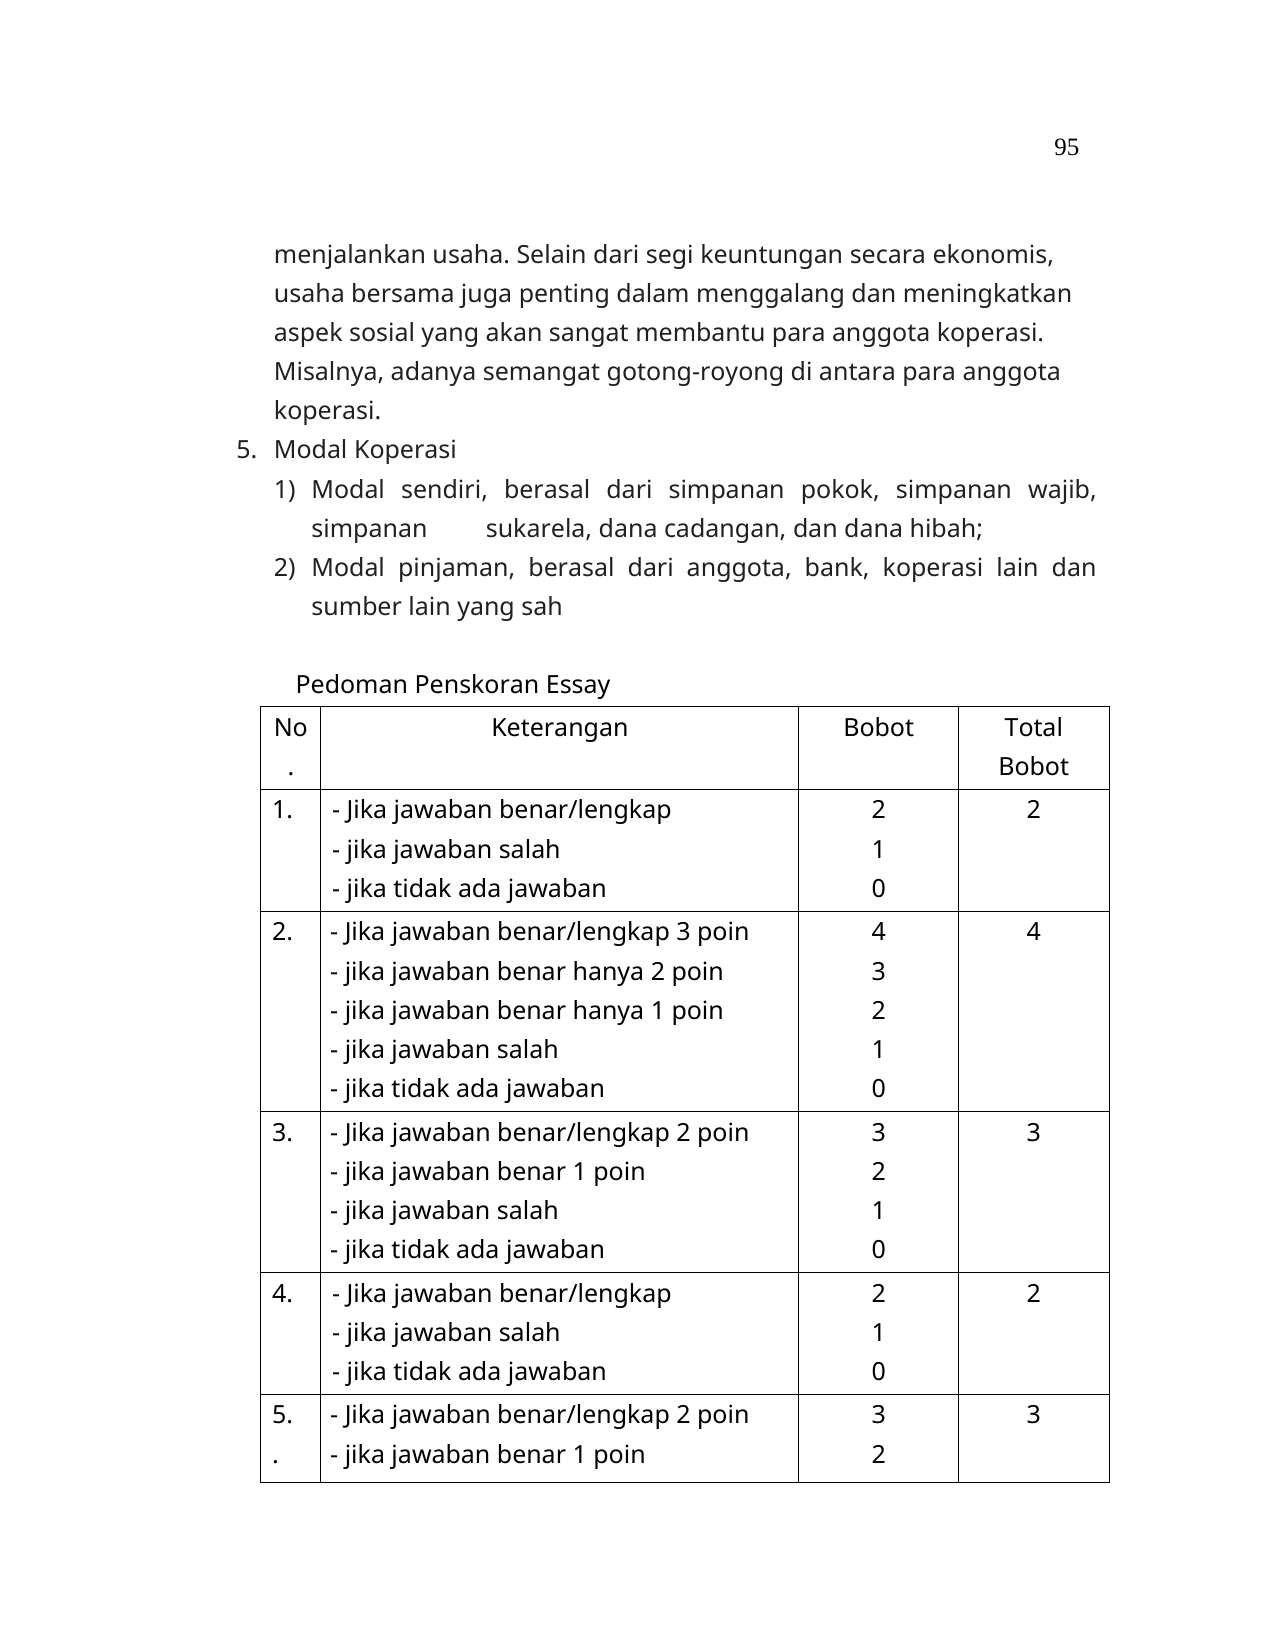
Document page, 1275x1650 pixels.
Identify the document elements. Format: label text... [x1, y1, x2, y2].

table_cell 2 [959, 790, 1109, 911]
table_cell 3 2 1 0 [799, 1112, 958, 1272]
table_cell 2. [261, 912, 320, 1111]
table_header Bobot [799, 707, 958, 789]
table_cell 2 1 0 [799, 1273, 958, 1394]
text Pedoman Penskoran Essay [236, 667, 1098, 701]
table_cell - Jika jawaban benar/lengkap - jika jawaban salah - jika tidak ada jawaban [321, 1273, 798, 1394]
table_cell 3 [959, 1395, 1109, 1482]
table_cell 4 3 2 1 0 [799, 912, 958, 1111]
table_cell 4 [959, 912, 1109, 1111]
table_cell - Jika jawaban benar/lengkap 2 poin - jika jawaban benar 1 poin - jika jawaban salah - jika tidak ada jawaban [321, 1112, 798, 1272]
table_cell 3 [959, 1112, 1109, 1272]
list Modal Koperasi [236, 432, 1098, 466]
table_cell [321, 1395, 798, 1482]
table_cell - Jika jawaban benar/lengkap 3 poin - jika jawaban benar hanya 2 poin - jika jawaban benar hanya 1 poin - jika jawaban salah - jika tidak ada jawaban [321, 912, 798, 1111]
table_cell 3. [261, 1112, 320, 1272]
table_cell - Jika jawaban benar/lengkap - jika jawaban salah - jika tidak ada jawaban [321, 790, 798, 911]
table_cell 1. [261, 790, 320, 911]
table_cell 5. . [261, 1395, 320, 1482]
list Modal pinjaman, berasal dari anggota, bank, koperasi lain dan sumber lain yang sah [274, 549, 1098, 623]
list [236, 236, 1098, 427]
table_header Total Bobot [959, 707, 1109, 789]
list Modal sendiri, berasal dari simpanan pokok, simpanan wajib, simpanan sukarela, dana cadangan, dan dana hibah; [274, 471, 1098, 544]
table_header Keterangan [321, 707, 798, 789]
table_header No. [261, 707, 320, 789]
table_cell 3 2 1 0 [799, 1395, 958, 1482]
table_cell 2 [959, 1273, 1109, 1394]
table_cell 2 1 0 [799, 790, 958, 911]
table_cell 4. [261, 1273, 320, 1394]
